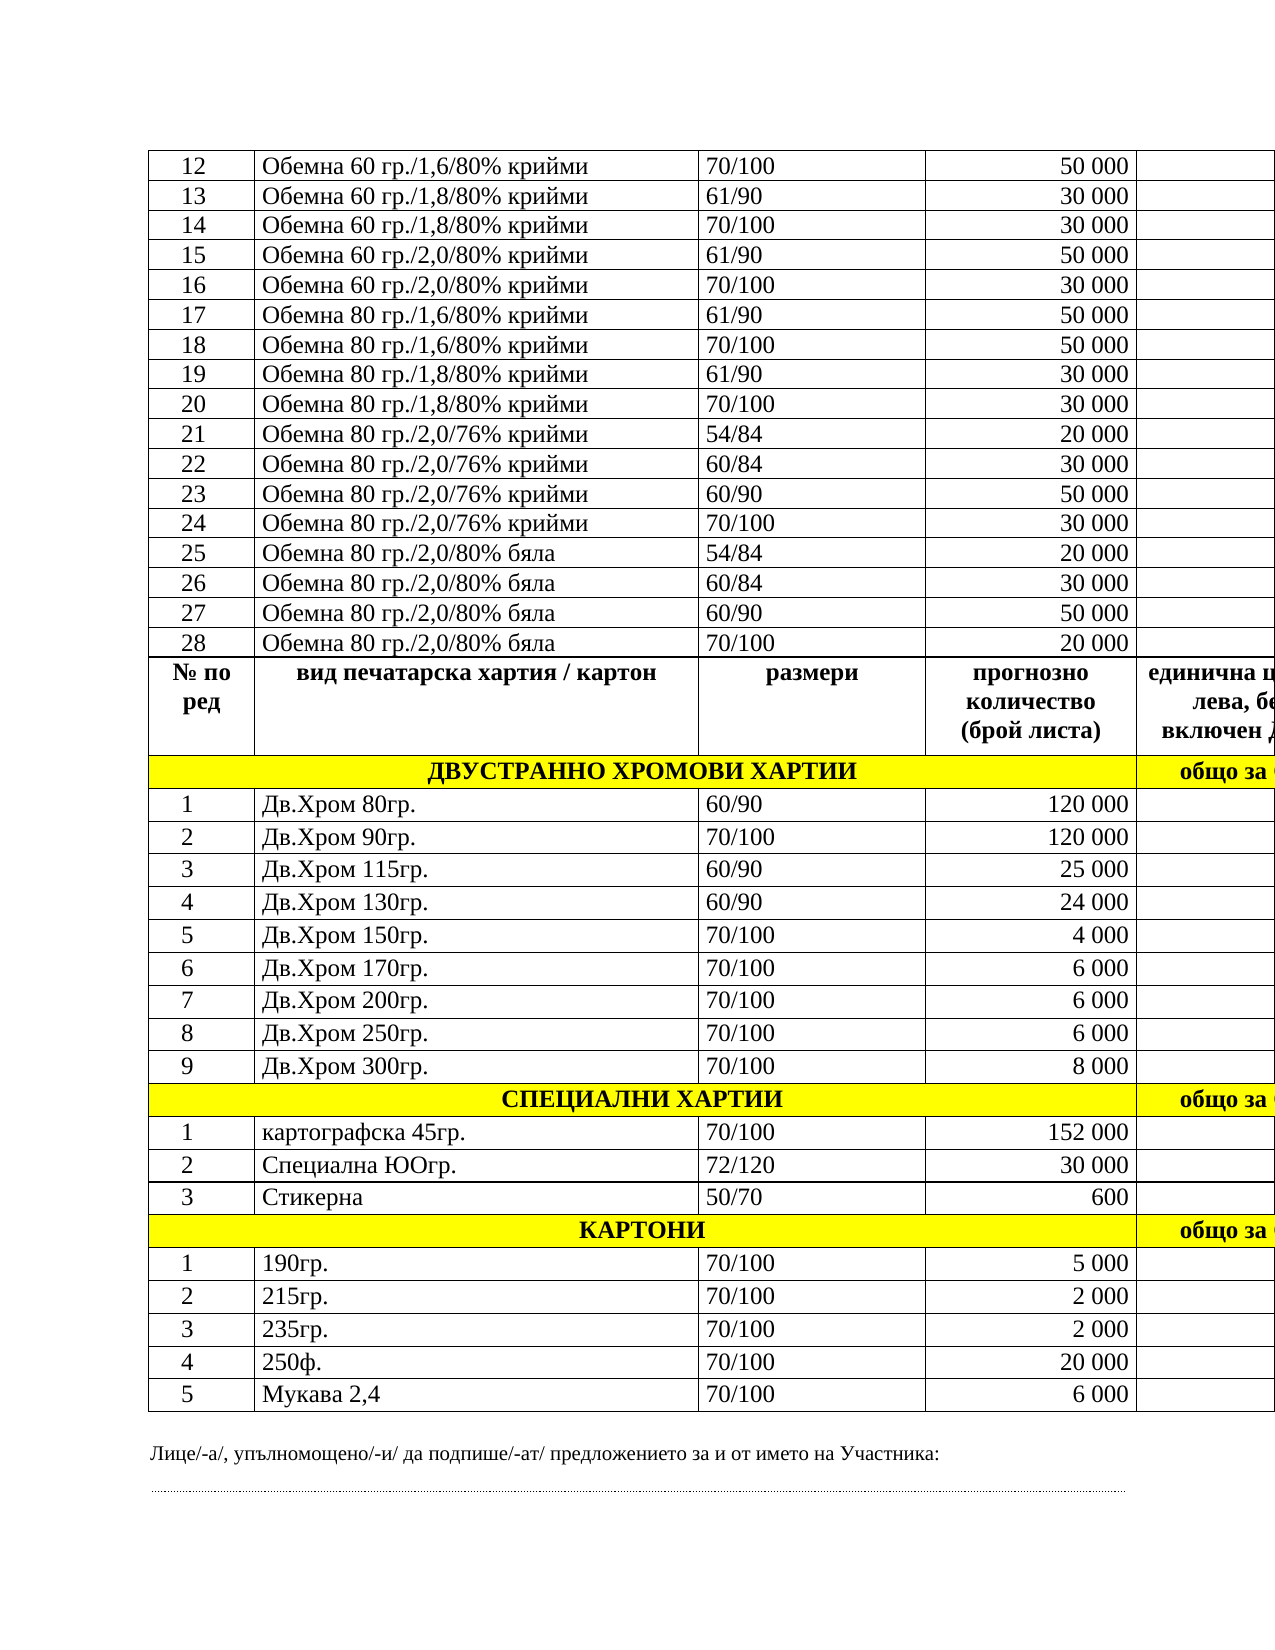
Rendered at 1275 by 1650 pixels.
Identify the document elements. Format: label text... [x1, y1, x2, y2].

table_cell 70/100 [699, 1347, 925, 1378]
table_cell 70/100 [699, 628, 925, 656]
table_cell 70/100 [699, 1051, 925, 1083]
table_cell [1137, 300, 1274, 329]
table_cell [1137, 449, 1274, 478]
table_cell 61/90 [699, 181, 925, 209]
table_cell Дв.Хром 200гр. [255, 986, 698, 1017]
table_cell Мукава 2,4 [255, 1379, 698, 1411]
table_cell 60/84 [699, 568, 925, 597]
table_cell 20 [149, 389, 254, 418]
table_cell [1137, 389, 1274, 418]
table_cell 22 [149, 449, 254, 478]
table_cell 50 000 [926, 240, 1136, 269]
table_cell Дв.Хром 150гр. [255, 920, 698, 952]
table_cell 19 [149, 360, 254, 388]
table_cell 3 [149, 1314, 254, 1346]
table_cell 235гр. [255, 1314, 698, 1346]
table_cell 30 000 [926, 1150, 1136, 1181]
table_cell 9 [149, 1051, 254, 1083]
table_cell Обемна 60 гр./1,8/80% крийми [255, 181, 698, 209]
table_cell 2 [149, 822, 254, 853]
table_cell 20 000 [926, 419, 1136, 448]
table_cell 70/100 [699, 986, 925, 1017]
table_cell 2 [149, 1150, 254, 1181]
table_cell 61/90 [699, 300, 925, 329]
table_cell 7 [149, 986, 254, 1017]
table_cell [1137, 270, 1274, 299]
table_cell [1137, 419, 1274, 448]
table_cell общо за ОП 4: [1137, 1084, 1275, 1116]
table_cell [1137, 538, 1274, 567]
table_cell Обемна 80 гр./2,0/76% крийми [255, 449, 698, 478]
table_cell Обемна 60 гр./2,0/80% крийми [255, 240, 698, 269]
table_cell 60/90 [699, 854, 925, 886]
table_cell [1137, 920, 1274, 952]
table_cell 24 [149, 509, 254, 537]
table_cell Дв.Хром 130гр. [255, 887, 698, 919]
table_cell [1137, 1051, 1274, 1083]
table_cell № по ред [149, 658, 254, 755]
table_cell Обемна 80 гр./2,0/80% бяла [255, 598, 698, 627]
table_cell 28 [149, 628, 254, 656]
table_cell 70/100 [699, 920, 925, 952]
table_cell 30 000 [926, 181, 1136, 209]
table_cell 70/100 [699, 1281, 925, 1313]
table_cell [1137, 789, 1274, 821]
table_cell Стикерна [255, 1183, 698, 1214]
table_cell 50 000 [926, 300, 1136, 329]
table_cell 3 [149, 1183, 254, 1214]
table_cell 61/90 [699, 240, 925, 269]
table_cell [255, 151, 698, 180]
table_cell [1137, 1314, 1274, 1346]
table_cell [1137, 330, 1274, 358]
table_cell 70/100 [699, 270, 925, 299]
table_cell 8 [149, 1019, 254, 1050]
table_cell 12 [149, 151, 254, 180]
table_cell Обемна 80 гр./2,0/80% бяла [255, 628, 698, 656]
table_cell [1137, 1347, 1274, 1378]
table_cell 23 [149, 479, 254, 507]
table_cell [1137, 1183, 1274, 1214]
table_cell 20 000 [926, 538, 1136, 567]
table_cell 17 [149, 300, 254, 329]
table_cell 21 [149, 419, 254, 448]
table_cell 16 [149, 270, 254, 299]
table_cell Обемна 80 гр./1,8/80% крийми [255, 360, 698, 388]
table_cell 50 000 [926, 151, 1136, 180]
table_cell Обемна 60 гр./2,0/80% крийми [255, 270, 698, 299]
table_cell 4 000 [926, 920, 1136, 952]
table_cell 70/100 [699, 151, 925, 180]
table_cell [1137, 628, 1274, 656]
table_cell 25 [149, 538, 254, 567]
table_cell 50 000 [926, 330, 1136, 358]
table_cell 1 [149, 1248, 254, 1280]
table_cell КАРТОНИ [149, 1215, 1136, 1247]
table_cell Обемна 80 гр./1,8/80% крийми [255, 389, 698, 418]
table_cell 20 000 [926, 1347, 1136, 1378]
table_cell 50 000 [926, 598, 1136, 627]
table_cell 3 [149, 854, 254, 886]
table_cell 70/100 [699, 1117, 925, 1149]
table_cell Дв.Хром 80гр. [255, 789, 698, 821]
table_cell 120 000 [926, 822, 1136, 853]
table_cell [1137, 509, 1274, 537]
table_cell Обемна 80 гр./1,6/80% крийми [255, 330, 698, 358]
table_cell Обемна 80 гр./1,6/80% крийми [255, 300, 698, 329]
table_cell [1137, 854, 1274, 886]
table_cell [1137, 986, 1274, 1017]
table_cell СПЕЦИАЛНИ ХАРТИИ [149, 1084, 1136, 1116]
table_cell 30 000 [926, 509, 1136, 537]
table_cell 50 000 [926, 479, 1136, 507]
table_cell Дв.Хром 90гр. [255, 822, 698, 853]
table_cell 70/100 [699, 822, 925, 853]
table_cell 27 [149, 598, 254, 627]
table_cell 70/100 [699, 509, 925, 537]
table_cell Дв.Хром 170гр. [255, 953, 698, 984]
table_cell 30 000 [926, 389, 1136, 418]
table_cell 5 [149, 920, 254, 952]
table_cell Дв.Хром 300гр. [255, 1051, 698, 1083]
table_cell 20 000 [926, 628, 1136, 656]
table_cell прогнозно количество (брой листа) [926, 658, 1136, 755]
table_cell 60/90 [699, 598, 925, 627]
table_cell 24 000 [926, 887, 1136, 919]
table_cell Дв.Хром 115гр. [255, 854, 698, 886]
table_cell [1137, 887, 1274, 919]
table_cell [1137, 1281, 1274, 1313]
table_cell [1137, 1019, 1274, 1050]
table_cell Обемна 80 гр./2,0/80% бяла [255, 568, 698, 597]
table_cell 70/100 [699, 389, 925, 418]
table_cell Обемна 60 гр./1,8/80% крийми [255, 211, 698, 239]
table_cell 1 [149, 789, 254, 821]
table_cell 6 000 [926, 1379, 1136, 1411]
table_cell 70/100 [699, 1248, 925, 1280]
table_cell 2 000 [926, 1314, 1136, 1346]
table_cell 120 000 [926, 789, 1136, 821]
table_cell 70/100 [699, 1019, 925, 1050]
table_cell 70/100 [699, 1314, 925, 1346]
table_cell 4 [149, 887, 254, 919]
table_cell 1 [149, 1117, 254, 1149]
table_cell [1137, 1117, 1274, 1149]
table_cell [1137, 360, 1274, 388]
table_cell 70/100 [699, 1379, 925, 1411]
table_cell 215гр. [255, 1281, 698, 1313]
table_cell 13 [149, 181, 254, 209]
table_cell 30 000 [926, 568, 1136, 597]
table_cell Дв.Хром 250гр. [255, 1019, 698, 1050]
table_cell Обемна 80 гр./2,0/76% крийми [255, 509, 698, 537]
table_cell [1137, 211, 1274, 239]
text Лице/-а/, упълномощено/-и/ да подпише/-ат/ предложението за и от името на Участника: [150, 1441, 1125, 1465]
table_cell 54/84 [699, 419, 925, 448]
table_cell 72/120 [699, 1150, 925, 1181]
table_cell размери [699, 658, 925, 755]
table_cell 50/70 [699, 1183, 925, 1214]
table_cell 25 000 [926, 854, 1136, 886]
table_cell Специална ЮОгр. [255, 1150, 698, 1181]
table_cell [1137, 1150, 1274, 1181]
table_cell 60/90 [699, 479, 925, 507]
table_cell [1137, 479, 1274, 507]
table_cell 30 000 [926, 270, 1136, 299]
table_cell 70/100 [699, 211, 925, 239]
table_cell единична цена в лева, без включен ДДС [1137, 658, 1274, 755]
table_cell [1137, 1379, 1274, 1411]
table_cell 5 000 [926, 1248, 1136, 1280]
table_cell 70/100 [699, 330, 925, 358]
table_cell [1137, 1248, 1274, 1280]
table_cell картографска 45гр. [255, 1117, 698, 1149]
table_cell 54/84 [699, 538, 925, 567]
table_cell ДВУСТРАННО ХРОМОВИ ХАРТИИ [149, 756, 1136, 788]
table_cell 60/90 [699, 887, 925, 919]
table_cell 60/90 [699, 789, 925, 821]
table_cell 6 000 [926, 986, 1136, 1017]
table_cell [1137, 240, 1274, 269]
table_cell 5 [149, 1379, 254, 1411]
table_cell 6 [149, 953, 254, 984]
table_cell 2 [149, 1281, 254, 1313]
table_cell 18 [149, 330, 254, 358]
table_cell 26 [149, 568, 254, 597]
table_cell 600 [926, 1183, 1136, 1214]
table_cell 30 000 [926, 449, 1136, 478]
table_cell Обемна 80 гр./2,0/76% крийми [255, 479, 698, 507]
table_cell 60/84 [699, 449, 925, 478]
table_cell 30 000 [926, 360, 1136, 388]
table_cell Обемна 80 гр./2,0/80% бяла [255, 538, 698, 567]
table_cell 30 000 [926, 211, 1136, 239]
table_cell 6 000 [926, 953, 1136, 984]
table_cell 61/90 [699, 360, 925, 388]
table_cell 4 [149, 1347, 254, 1378]
table_cell 250ф. [255, 1347, 698, 1378]
table_cell 15 [149, 240, 254, 269]
table_cell 8 000 [926, 1051, 1136, 1083]
table_cell 152 000 [926, 1117, 1136, 1149]
table_cell 70/100 [699, 953, 925, 984]
table_cell [1137, 598, 1274, 627]
table_cell вид печатарска хартия / картон [255, 658, 698, 755]
table_cell общо за ОП 3: [1137, 756, 1275, 788]
table_cell 2 000 [926, 1281, 1136, 1313]
table_cell [1137, 953, 1274, 984]
table_cell 14 [149, 211, 254, 239]
table_cell [1137, 822, 1274, 853]
table_cell 6 000 [926, 1019, 1136, 1050]
table_cell [1137, 568, 1274, 597]
table_cell [1137, 151, 1274, 180]
table_cell 190гр. [255, 1248, 698, 1280]
table_cell общо за ОП 5: [1137, 1215, 1275, 1247]
table_cell [1137, 181, 1274, 209]
table_cell Обемна 80 гр./2,0/76% крийми [255, 419, 698, 448]
